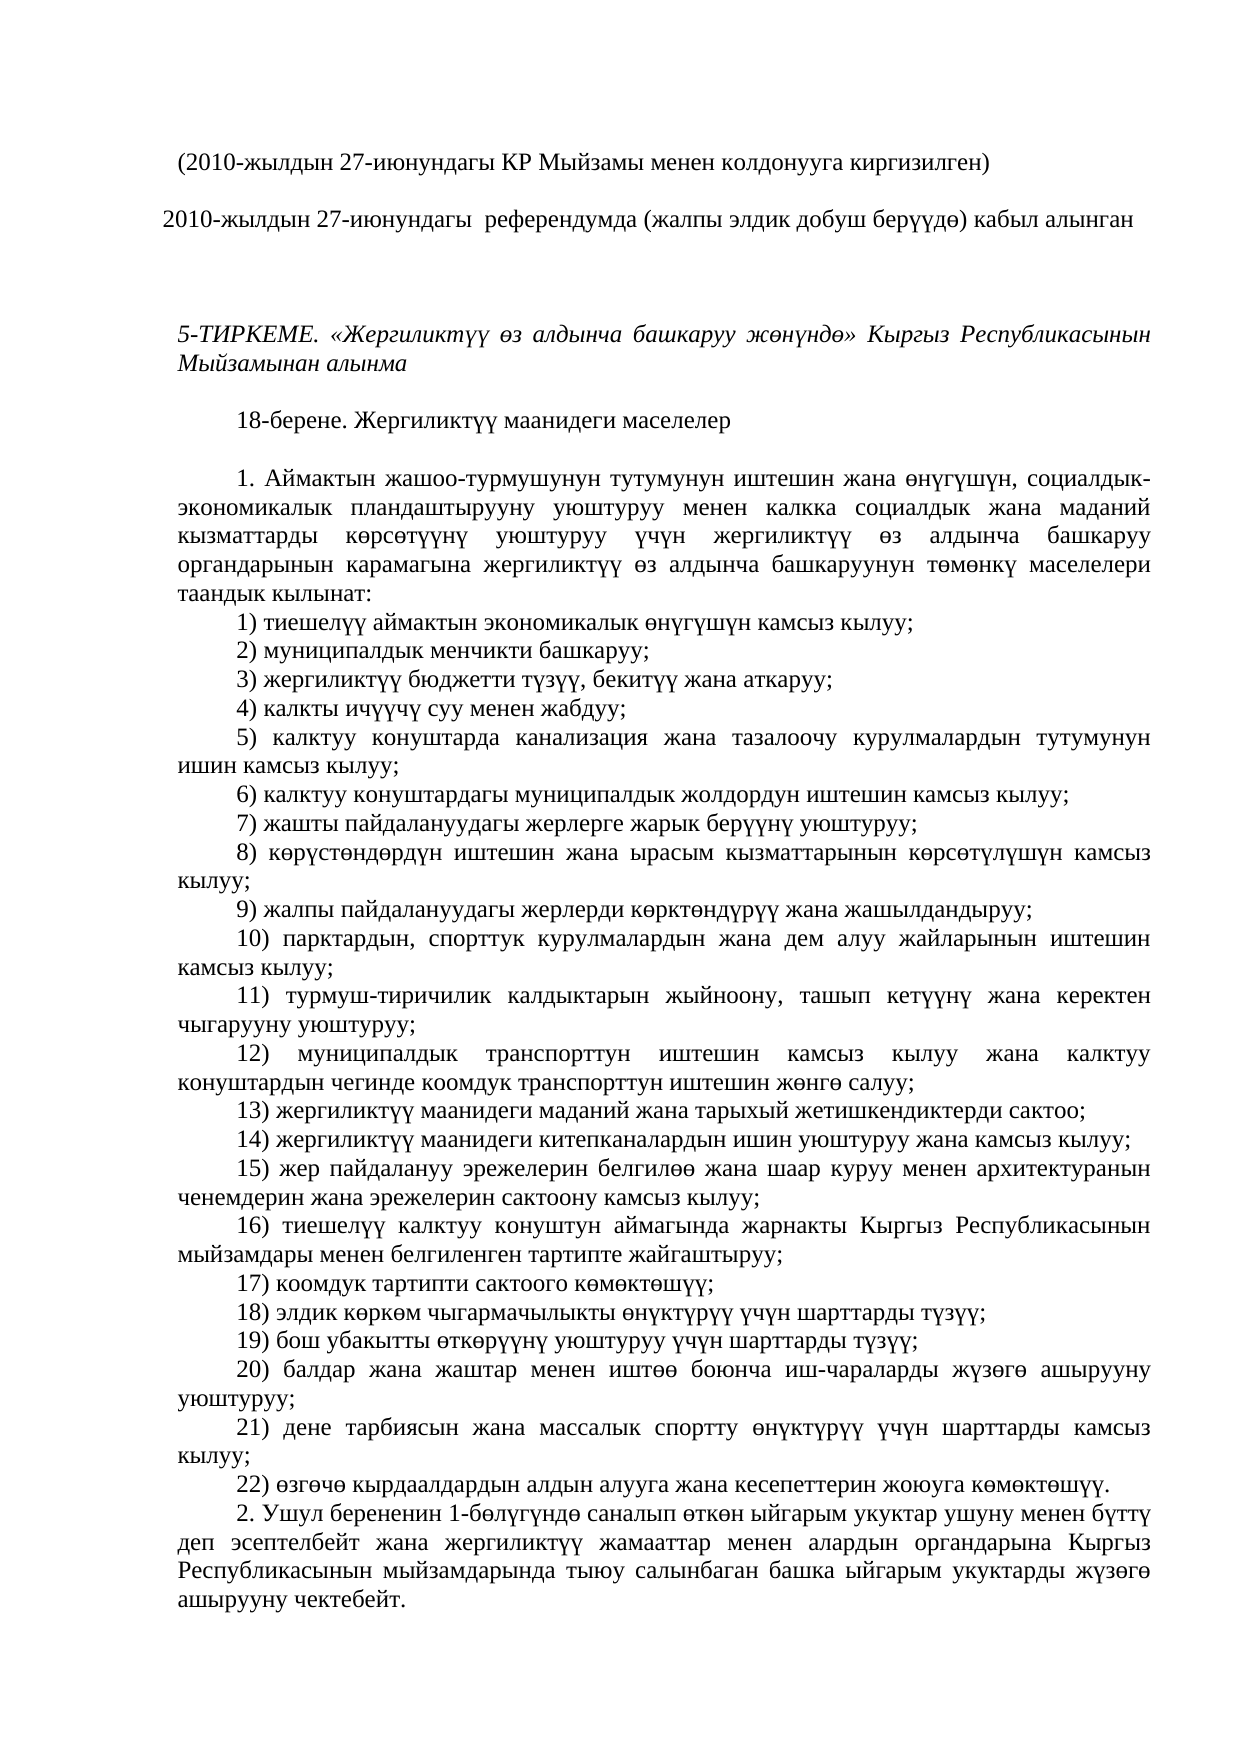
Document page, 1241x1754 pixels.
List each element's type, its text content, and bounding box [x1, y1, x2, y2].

text 19) бош убакытты өткөрүүнү уюштуруу үчүн шарттарды түзүү; [177, 1326, 1152, 1354]
text 13) жергиликтүү маанидеги маданий жана тарыхый жетишкендиктерди сактоо; [177, 1096, 1152, 1124]
text 9) жалпы пайдалануудагы жерлерди көрктөндүрүү жана жашылдандыруу; [177, 894, 1152, 923]
text 17) коомдук тартипти сактоого көмөктөшүү; [177, 1268, 1152, 1297]
text 5-ТИРКЕМЕ. «Жергиликтүү өз алдынча башкаруу жөнүндө» Кыргыз Республикасынын Мыйзамынан алынма [177, 319, 1152, 377]
text 20) балдар жана жаштар менен иштөө боюнча иш-чараларды жүзөгө ашырууну уюштуруу; [177, 1354, 1152, 1412]
text 1. Аймактын жашоо-турмушунун тутумунун иштешин жана өнүгүшүн, социалдык-экономикалык пландаштырууну уюштуруу менен калкка социалдык жана маданий кызматтарды көрсөтүүнү уюштуруу үчүн жергиликтүү өз алдынча башкаруу органдарынын карамагына жергиликтүү өз алдынча башкаруунун төмөнкү маселелери таандык кылынат: [177, 463, 1152, 607]
text 18) элдик көркөм чыгармачылыкты өнүктүрүү үчүн шарттарды түзүү; [177, 1297, 1152, 1326]
text 1) тиешелүү аймактын экономикалык өнүгүшүн камсыз кылуу; [177, 607, 1152, 636]
text (2010-жылдын 27-июнундагы КР Мыйзамы менен колдонууга киргизилген) [177, 147, 1152, 176]
text 2) муниципалдык менчикти башкаруу; [177, 636, 1152, 664]
text 18-берене. Жергиликтүү маанидеги маселелер [177, 406, 1152, 434]
text 12) муниципалдык транспорттун иштешин камсыз кылуу жана калктуу конуштардын чегинде коомдук транспорттун иштешин жөнгө салуу; [177, 1038, 1152, 1096]
text 3) жергиликтүү бюджетти түзүү, бекитүү жана аткаруу; [177, 664, 1152, 693]
text 16) тиешелүү калктуу конуштун аймагында жарнакты Кыргыз Республикасынын мыйзамдары менен белгиленген тартипте жайгаштыруу; [177, 1211, 1152, 1268]
text 11) турмуш-тиричилик калдыктарын жыйноону, ташып кетүүнү жана керектен чыгарууну уюштуруу; [177, 981, 1152, 1038]
text 10) парктардын, спорттук курулмалардын жана дем алуу жайларынын иштешин камсыз кылуу; [177, 923, 1152, 981]
text 4) калкты ичүүчү суу менен жабдуу; [177, 693, 1152, 722]
text 5) калктуу конуштарда канализация жана тазалоочу курулмалардын тутумунун ишин камсыз кылуу; [177, 722, 1152, 779]
text 2010-жылдын 27-июнундагы референдумда (жалпы элдик добуш берүүдө) кабыл алынган [162, 204, 1152, 233]
text 22) өзгөчө кырдаалдардын алдын алууга жана кесепеттерин жоюуга көмөктөшүү. [177, 1469, 1152, 1498]
text 21) дене тарбиясын жана массалык спортту өнүктүрүү үчүн шарттарды камсыз кылуу; [177, 1412, 1152, 1469]
text 6) калктуу конуштардагы муниципалдык жолдордун иштешин камсыз кылуу; [177, 779, 1152, 808]
text 15) жер пайдалануу эрежелерин белгилөө жана шаар куруу менен архитектуранын ченемдерин жана эрежелерин сактоону камсыз кылуу; [177, 1153, 1152, 1211]
text 7) жашты пайдалануудагы жерлерге жарык берүүнү уюштуруу; [177, 808, 1152, 837]
text 14) жергиликтүү маанидеги китепканалардын ишин уюштуруу жана камсыз кылуу; [177, 1124, 1152, 1153]
text 2. Ушул берененин 1-бөлүгүндө саналып өткөн ыйгарым укуктар ушуну менен бүттү деп эсептелбейт жана жергиликтүү жамааттар менен алардын органдарына Кыргыз Республикасынын мыйзамдарында тыюу салынбаган башка ыйгарым укуктарды жүзөгө ашырууну чектебейт. [177, 1498, 1152, 1613]
text 8) көрүстөндөрдүн иштешин жана ырасым кызматтарынын көрсөтүлүшүн камсыз кылуу; [177, 837, 1152, 894]
